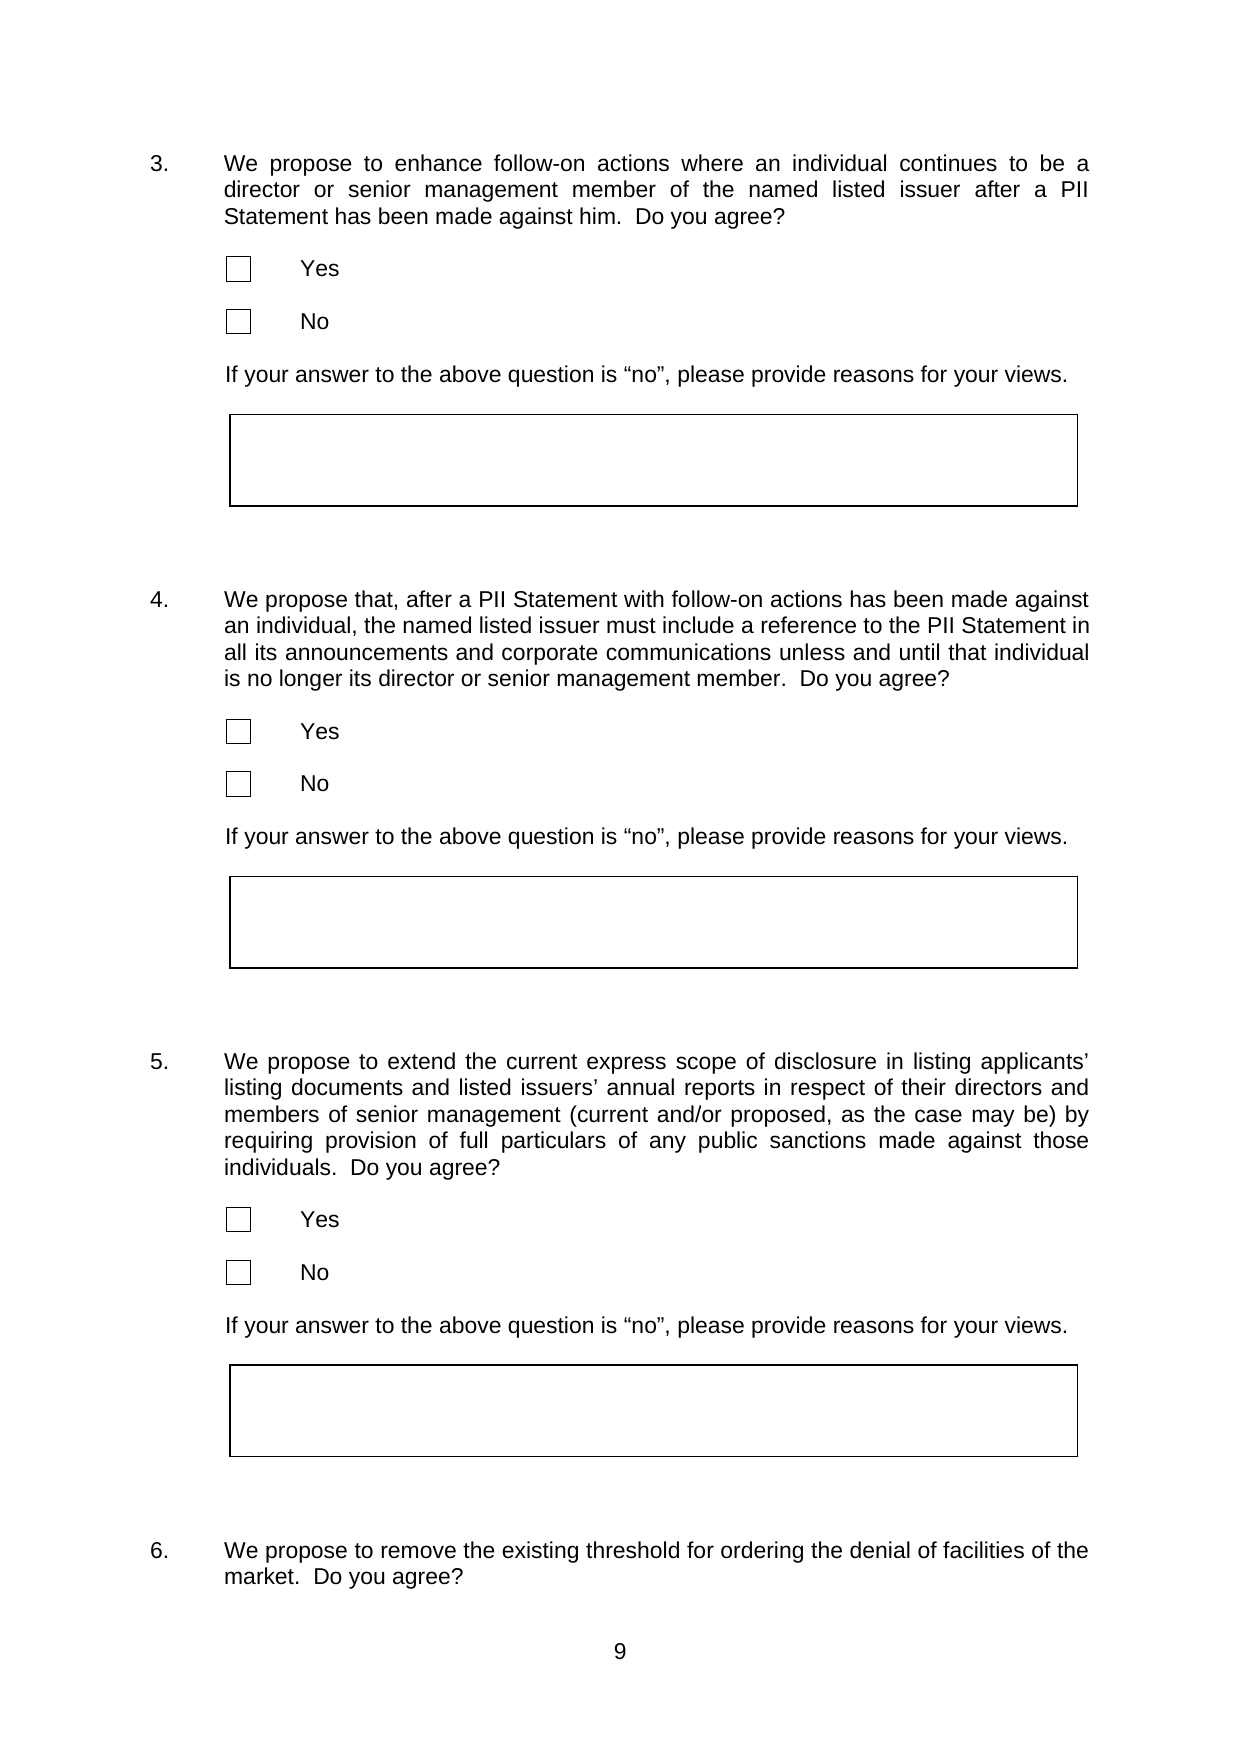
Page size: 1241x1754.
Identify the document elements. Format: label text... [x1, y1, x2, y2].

text No [225, 308, 1090, 334]
text If your answer to the above question is “no”, please provide reasons for your views. [225, 361, 1090, 387]
text Yes [225, 718, 1090, 744]
text We propose to remove the existing threshold for ordering the denial of facilities of the market. Do you agree? [150, 1537, 1090, 1589]
text If your answer to the above question is “no”, please provide reasons for your views. [225, 823, 1090, 849]
text No [225, 770, 1090, 797]
text We propose to enhance follow-on actions where an individual continues to be a director or senior management member of the named listed issuer after a PII Statement has been made against him. Do you agree? [150, 150, 1090, 229]
text Yes [225, 1206, 1090, 1232]
text We propose that, after a PII Statement with follow-on actions has been made against an individual, the named listed issuer must include a reference to the PII Statement in all its announcements and corporate communications unless and until that individual is no longer its director or senior management member. Do you agree? [150, 586, 1090, 691]
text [225, 1312, 1090, 1338]
text No [225, 1259, 1090, 1285]
text Yes [225, 255, 1090, 282]
text We propose to extend the current express scope of disclosure in listing applicants’ listing documents and listed issuers’ annual reports in respect of their directors and members of senior management (current and/or proposed, as the case may be) by requiring provision of full particulars of any public sanctions made against those individuals. Do you agree? [150, 1048, 1090, 1180]
